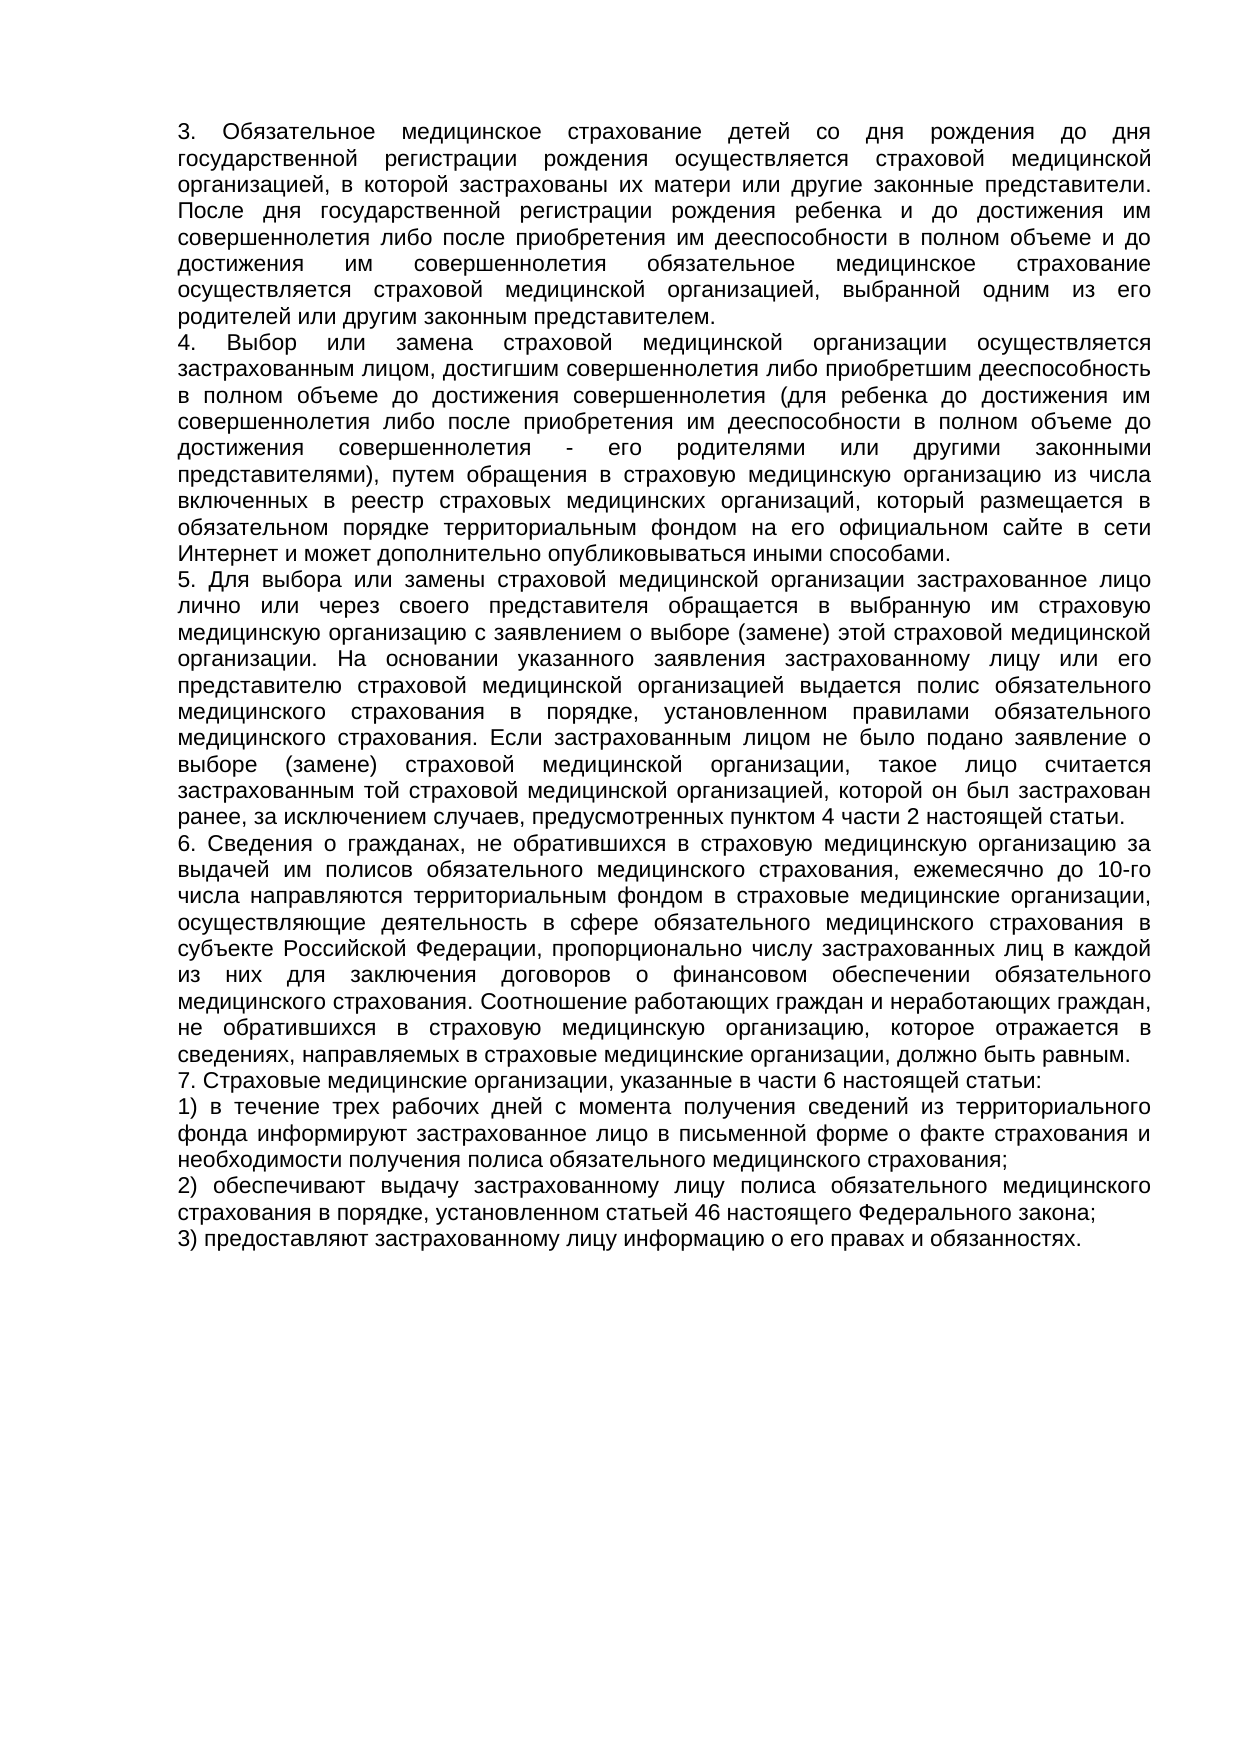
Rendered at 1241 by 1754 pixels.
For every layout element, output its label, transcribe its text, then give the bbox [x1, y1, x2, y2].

text 3) предоставляют застрахованному лицу информацию о его правах и обязанностях. [177, 1225, 1152, 1251]
text 6. Сведения о гражданах, не обратившихся в страховую медицинскую организацию за выдачей им полисов обязательного медицинского страхования, ежемесячно до 10-го числа направляются территориальным фондом в страховые медицинские организации, осуществляющие деятельность в сфере обязательного медицинского страхования в субъекте Российской Федерации, пропорционально числу застрахованных лиц в каждой из них для заключения договоров о финансовом обеспечении обязательного медицинского страхования. Соотношение работающих граждан и неработающих граждан, не обратившихся в страховую медицинскую организацию, которое отражается в сведениях, направляемых в страховые медицинские организации, должно быть равным. [177, 830, 1152, 1067]
text 5. Для выбора или замены страховой медицинской организации застрахованное лицо лично или через своего представителя обращается в выбранную им страховую медицинскую организацию с заявлением о выборе (замене) этой страховой медицинской организации. На основании указанного заявления застрахованному лицу или его представителю страховой медицинской организацией выдается полис обязательного медицинского страхования в порядке, установленном правилами обязательного медицинского страхования. Если застрахованным лицом не было подано заявление о выборе (замене) страховой медицинской организации, такое лицо считается застрахованным той страховой медицинской организацией, которой он был застрахован ранее, за исключением случаев, предусмотренных пунктом 4 части 2 настоящей статьи. [177, 566, 1152, 830]
text 3. Обязательное медицинское страхование детей со дня рождения до дня государственной регистрации рождения осуществляется страховой медицинской организацией, в которой застрахованы их матери или другие законные представители. После дня государственной регистрации рождения ребенка и до достижения им совершеннолетия либо после приобретения им дееспособности в полном объеме и до достижения им совершеннолетия обязательное медицинское страхование осуществляется страховой медицинской организацией, выбранной одним из его родителей или другим законным представителем. [177, 118, 1152, 329]
text 4. Выбор или замена страховой медицинской организации осуществляется застрахованным лицом, достигшим совершеннолетия либо приобретшим дееспособность в полном объеме до достижения совершеннолетия (для ребенка до достижения им совершеннолетия либо после приобретения им дееспособности в полном объеме до достижения совершеннолетия - его родителями или другими законными представителями), путем обращения в страховую медицинскую организацию из числа включенных в реестр страховых медицинских организаций, который размещается в обязательном порядке территориальным фондом на его официальном сайте в сети Интернет и может дополнительно опубликовываться иными способами. [177, 329, 1152, 566]
text 2) обеспечивают выдачу застрахованному лицу полиса обязательного медицинского страхования в порядке, установленном статьей 46 настоящего Федерального закона; [177, 1172, 1152, 1225]
text 1) в течение трех рабочих дней с момента получения сведений из территориального фонда информируют застрахованное лицо в письменной форме о факте страхования и необходимости получения полиса обязательного медицинского страхования; [177, 1093, 1152, 1172]
text 7. Страховые медицинские организации, указанные в части 6 настоящей статьи: [177, 1067, 1152, 1093]
